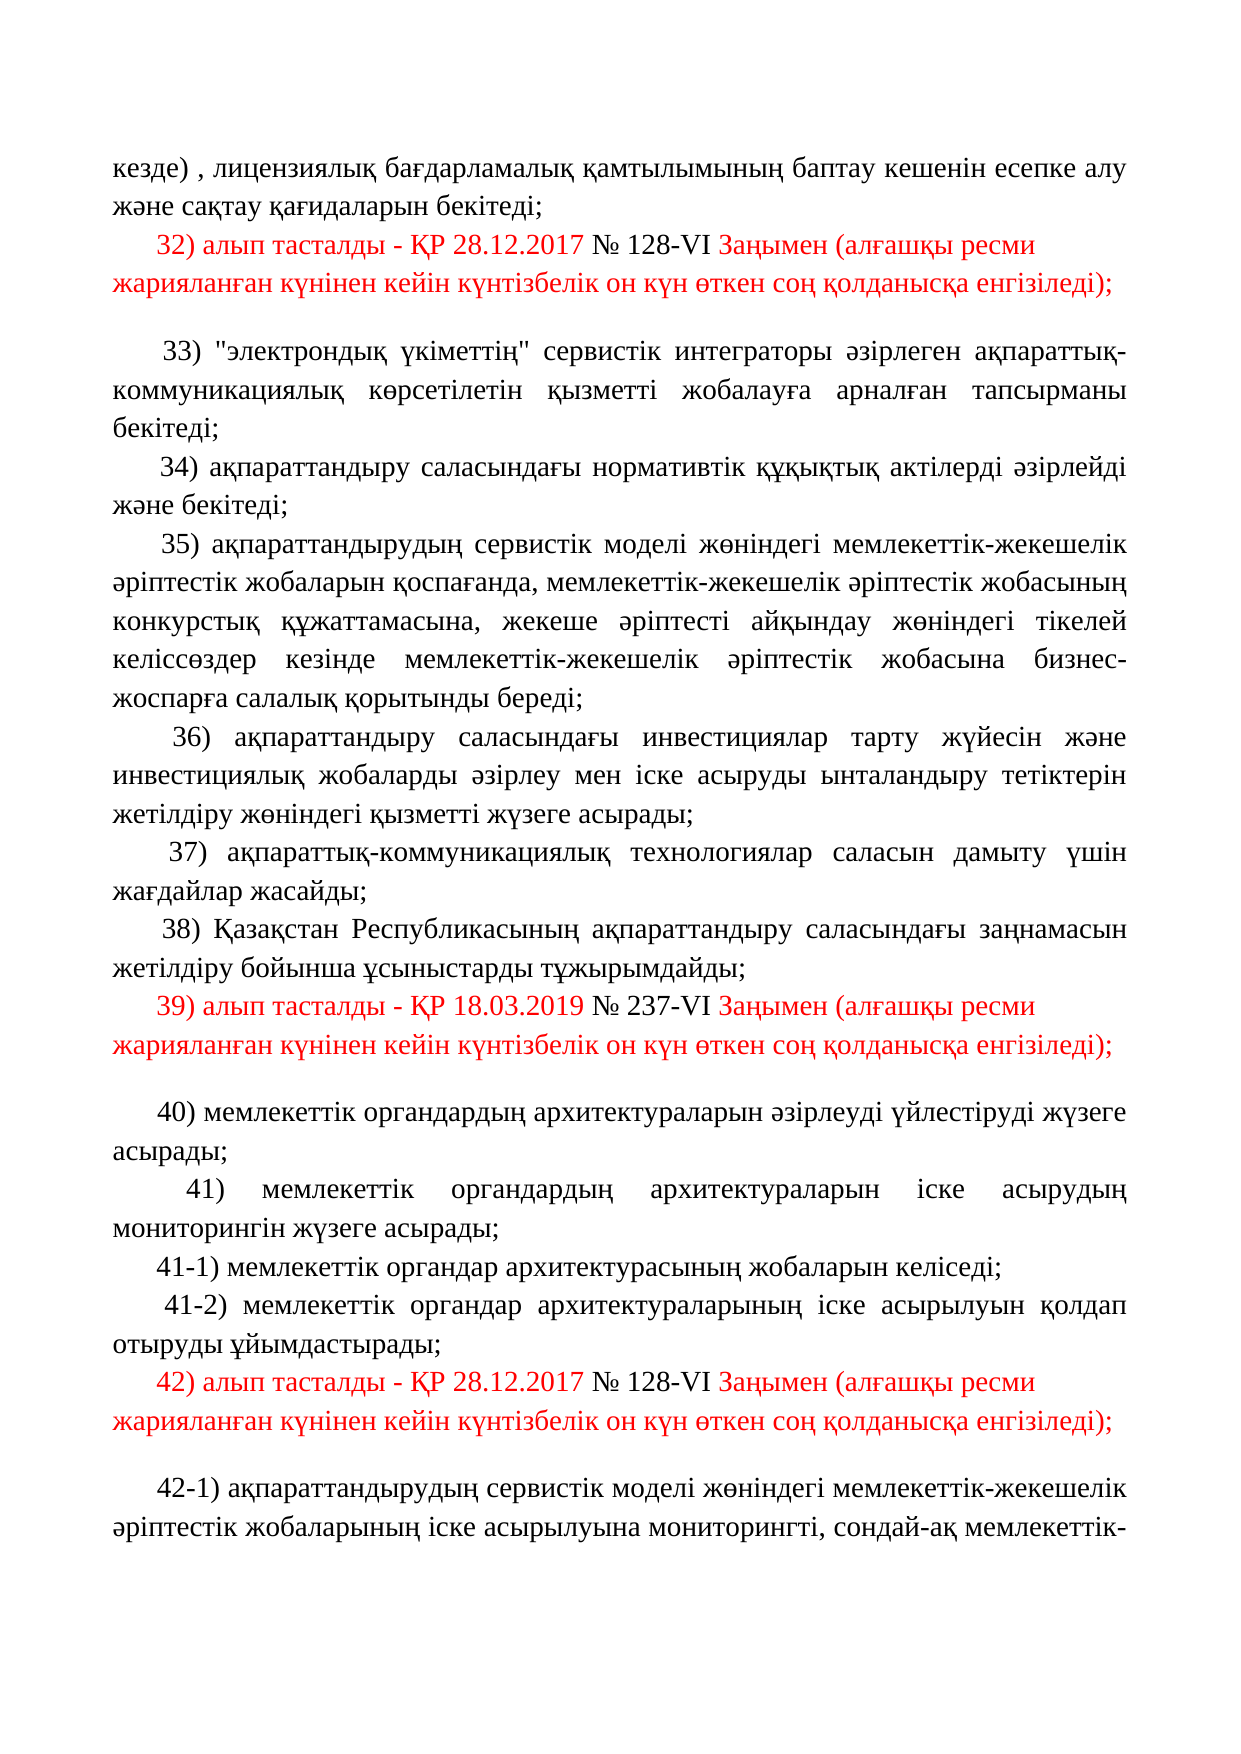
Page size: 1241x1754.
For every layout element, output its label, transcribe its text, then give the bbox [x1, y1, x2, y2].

text 35) ақпараттандырудың сервистік моделі жөніндегі мемлекеттік-жекешелік әріптестік жобаларын қоспағанда, мемлекеттік-жекешелік әріптестік жобасының конкурстық құжаттамасына, жекеше әріптесті айқындау жөніндегі тікелей келіссөздер кезінде мемлекеттік-жекешелік әріптестік жобасына бизнес-жоспарға салалық қорытынды береді; [112, 526, 1128, 714]
text 32) алып тасталды - ҚР 28.12.2017 № 128-VI Заңымен (алғашқы ресми жарияланған күнінен кейін күнтізбелік он күн өткен соң қолданысқа енгізіледі); [112, 227, 1128, 329]
text 39) алып тасталды - ҚР 18.03.2019 № 237-VI Заңымен (алғашқы ресми жарияланған күнінен кейін күнтізбелік он күн өткен соң қолданысқа енгізіледі); [112, 988, 1128, 1091]
text 41-2) мемлекеттік органдар архитектураларының іске асырылуын қолдап отыруды ұйымдастырады; [112, 1287, 1128, 1359]
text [112, 150, 1128, 222]
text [112, 1471, 1128, 1543]
text 38) Қазақстан Республикасының ақпараттандыру саласындағы заңнамасын жетiлдiру бойынша ұсыныстарды тұжырымдайды; [112, 911, 1128, 983]
text 37) ақпараттық-коммуникациялық технологиялар саласын дамыту үшін жағдайлар жасайды; [112, 834, 1128, 906]
text 41) мемлекеттік органдардың архитектураларын іске асырудың мониторингін жүзеге асырады; [112, 1172, 1128, 1244]
text 33) "электрондық үкіметтің" сервистік интеграторы әзірлеген ақпараттық-коммуникациялық көрсетілетін қызметті жобалауға арналған тапсырманы бекітеді; [112, 333, 1128, 444]
text 41-1) мемлекеттік органдар архитектурасының жобаларын келіседі; [112, 1249, 1128, 1282]
text 42) алып тасталды - ҚР 28.12.2017 № 128-VI Заңымен (алғашқы ресми жарияланған күнінен кейін күнтізбелік он күн өткен соң қолданысқа енгізіледі); [112, 1364, 1128, 1467]
text 34) ақпараттандыру саласындағы нормативтік құқықтық актілерді әзірлейді және бекітеді; [112, 449, 1128, 521]
text 36) ақпараттандыру саласындағы инвестициялар тарту жүйесін және инвестициялық жобаларды әзірлеу мен іске асыруды ынталандыру тетіктерін жетілдіру жөніндегі қызметті жүзеге асырады; [112, 719, 1128, 829]
text 40) мемлекеттік органдардың архитектураларын әзірлеуді үйлестіруді жүзеге асырады; [112, 1094, 1128, 1167]
